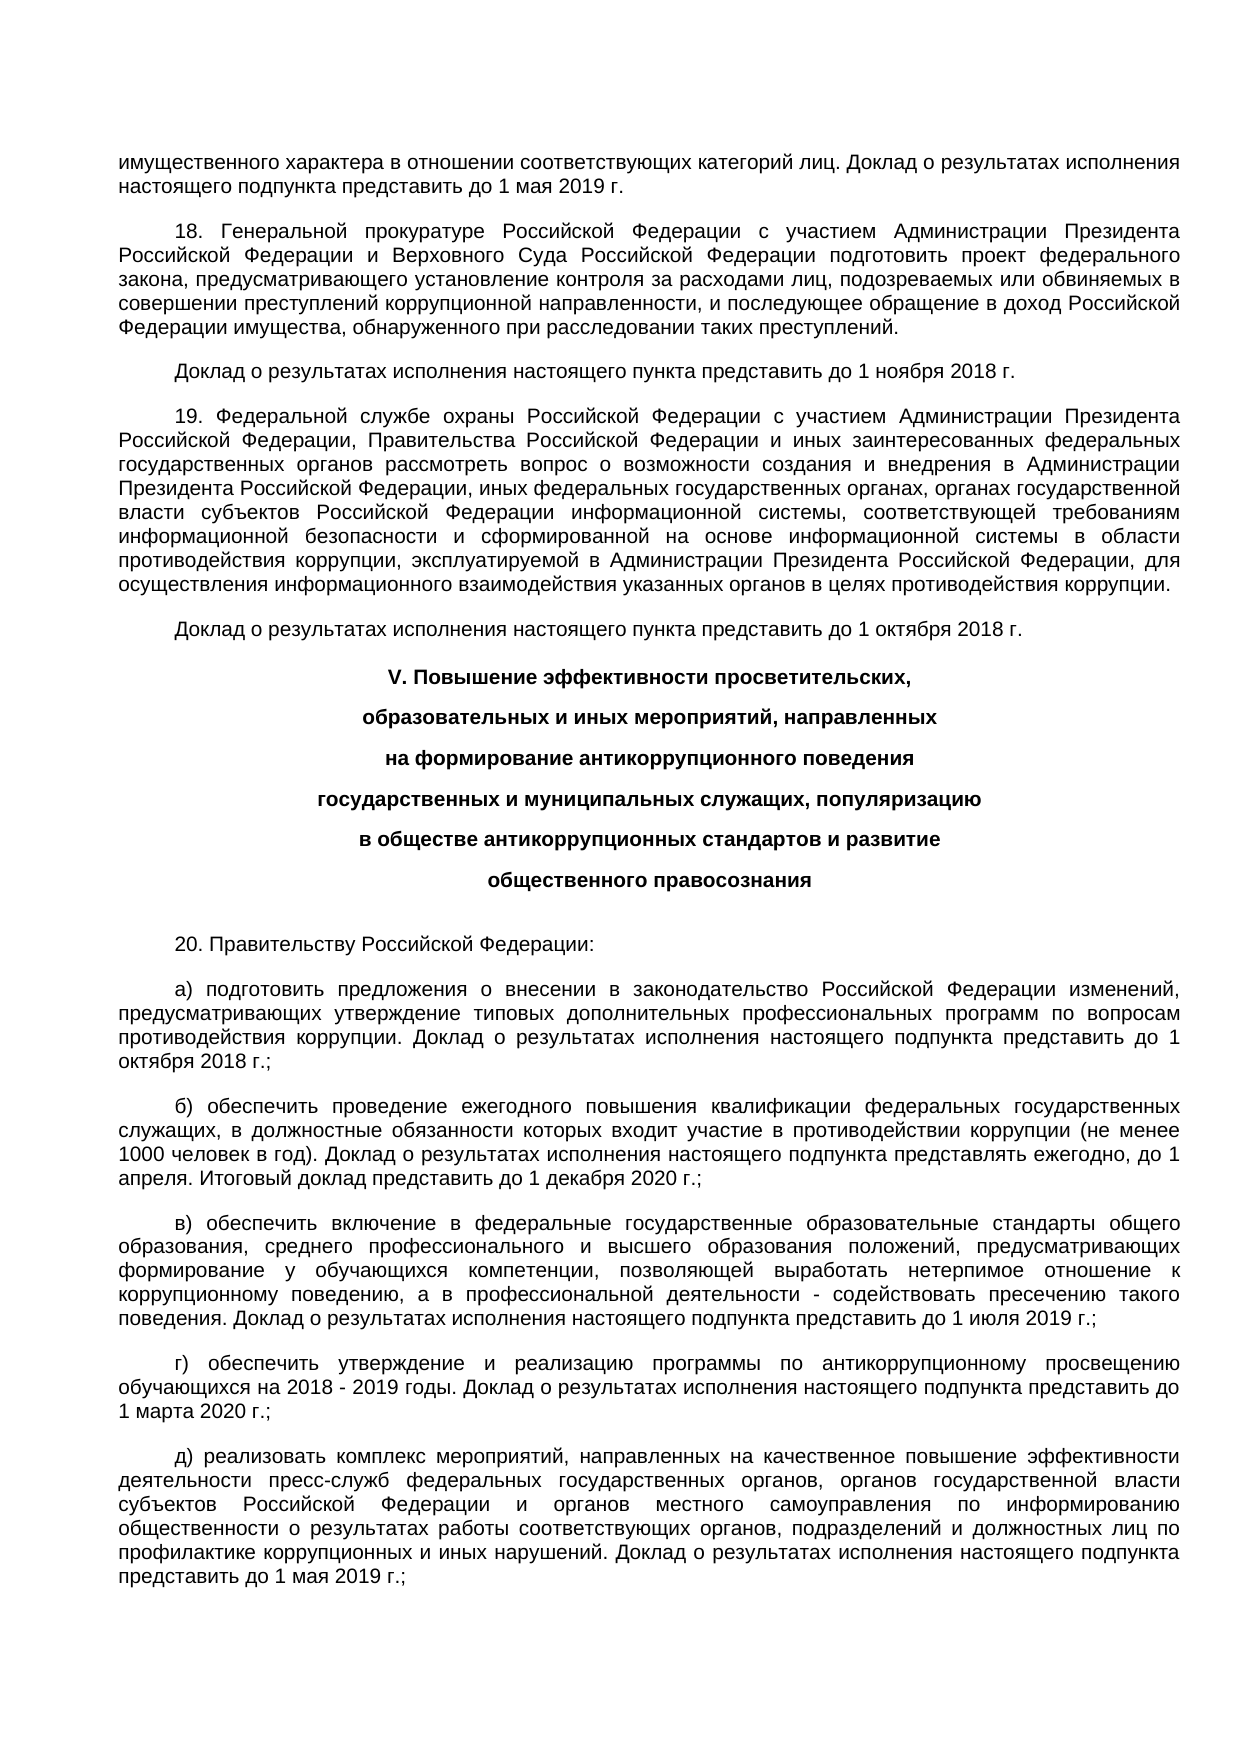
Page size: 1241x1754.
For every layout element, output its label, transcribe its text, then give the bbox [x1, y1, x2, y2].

text г) обеспечить утверждение и реализацию программы по антикоррупционному просвещению обучающихся на 2018 - 2019 годы. Доклад о результатах исполнения настоящего подпункта представить до 1 марта 2020 г.; [118, 1351, 1181, 1423]
text д) реализовать комплекс мероприятий, направленных на качественное повышение эффективности деятельности пресс-служб федеральных государственных органов, органов государственной власти субъектов Российской Федерации и органов местного самоуправления по информированию общественности о результатах работы соответствующих органов, подразделений и должностных лиц по профилактике коррупционных и иных нарушений. Доклад о результатах исполнения настоящего подпункта представить до 1 мая 2019 г.; [118, 1444, 1181, 1587]
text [118, 150, 1181, 198]
text а) подготовить предложения о внесении в законодательство Российской Федерации изменений, предусматривающих утверждение типовых дополнительных профессиональных программ по вопросам противодействия коррупции. Доклад о результатах исполнения настоящего подпункта представить до 1 октября 2018 г.; [118, 977, 1181, 1073]
text 20. Правительству Российской Федерации: [118, 932, 1181, 956]
text б) обеспечить проведение ежегодного повышения квалификации федеральных государственных служащих, в должностные обязанности которых входит участие в противодействии коррупции (не менее 1000 человек в год). Доклад о результатах исполнения настоящего подпункта представлять ежегодно, до 1 апреля. Итоговый доклад представить до 1 декабря 2020 г.; [118, 1094, 1181, 1189]
text в) обеспечить включение в федеральные государственные образовательные стандарты общего образования, среднего профессионального и высшего образования положений, предусматривающих формирование у обучающихся компетенции, позволяющей выработать нетерпимое отношение к коррупционному поведению, а в профессиональной деятельности - содействовать пресечению такого поведения. Доклад о результатах исполнения настоящего подпункта представить до 1 июля 2019 г.; [118, 1210, 1181, 1330]
text государственных и муниципальных служащих, популяризацию [118, 786, 1181, 810]
text 19. Федеральной службе охраны Российской Федерации с участием Администрации Президента Российской Федерации, Правительства Российской Федерации и иных заинтересованных федеральных государственных органов рассмотреть вопрос о возможности создания и внедрения в Администрации Президента Российской Федерации, иных федеральных государственных органах, органах государственной власти субъектов Российской Федерации информационной системы, соответствующей требованиям информационной безопасности и сформированной на основе информационной системы в области противодействия коррупции, эксплуатируемой в Администрации Президента Российской Федерации, для осуществления информационного взаимодействия указанных органов в целях противодействия коррупции. [118, 404, 1181, 596]
text V. Повышение эффективности просветительских, [118, 664, 1181, 688]
text на формирование антикоррупционного поведения [118, 746, 1181, 770]
text в обществе антикоррупционных стандартов и развитие [118, 827, 1181, 851]
text общественного правосознания [118, 868, 1181, 892]
text Доклад о результатах исполнения настоящего пункта представить до 1 ноября 2018 г. [118, 359, 1181, 383]
text 18. Генеральной прокуратуре Российской Федерации с участием Администрации Президента Российской Федерации и Верховного Суда Российской Федерации подготовить проект федерального закона, предусматривающего установление контроля за расходами лиц, подозреваемых или обвиняемых в совершении преступлений коррупционной направленности, и последующее обращение в доход Российской Федерации имущества, обнаруженного при расследовании таких преступлений. [118, 219, 1181, 338]
text Доклад о результатах исполнения настоящего пункта представить до 1 октября 2018 г. [118, 617, 1181, 641]
text образовательных и иных мероприятий, направленных [118, 705, 1181, 729]
